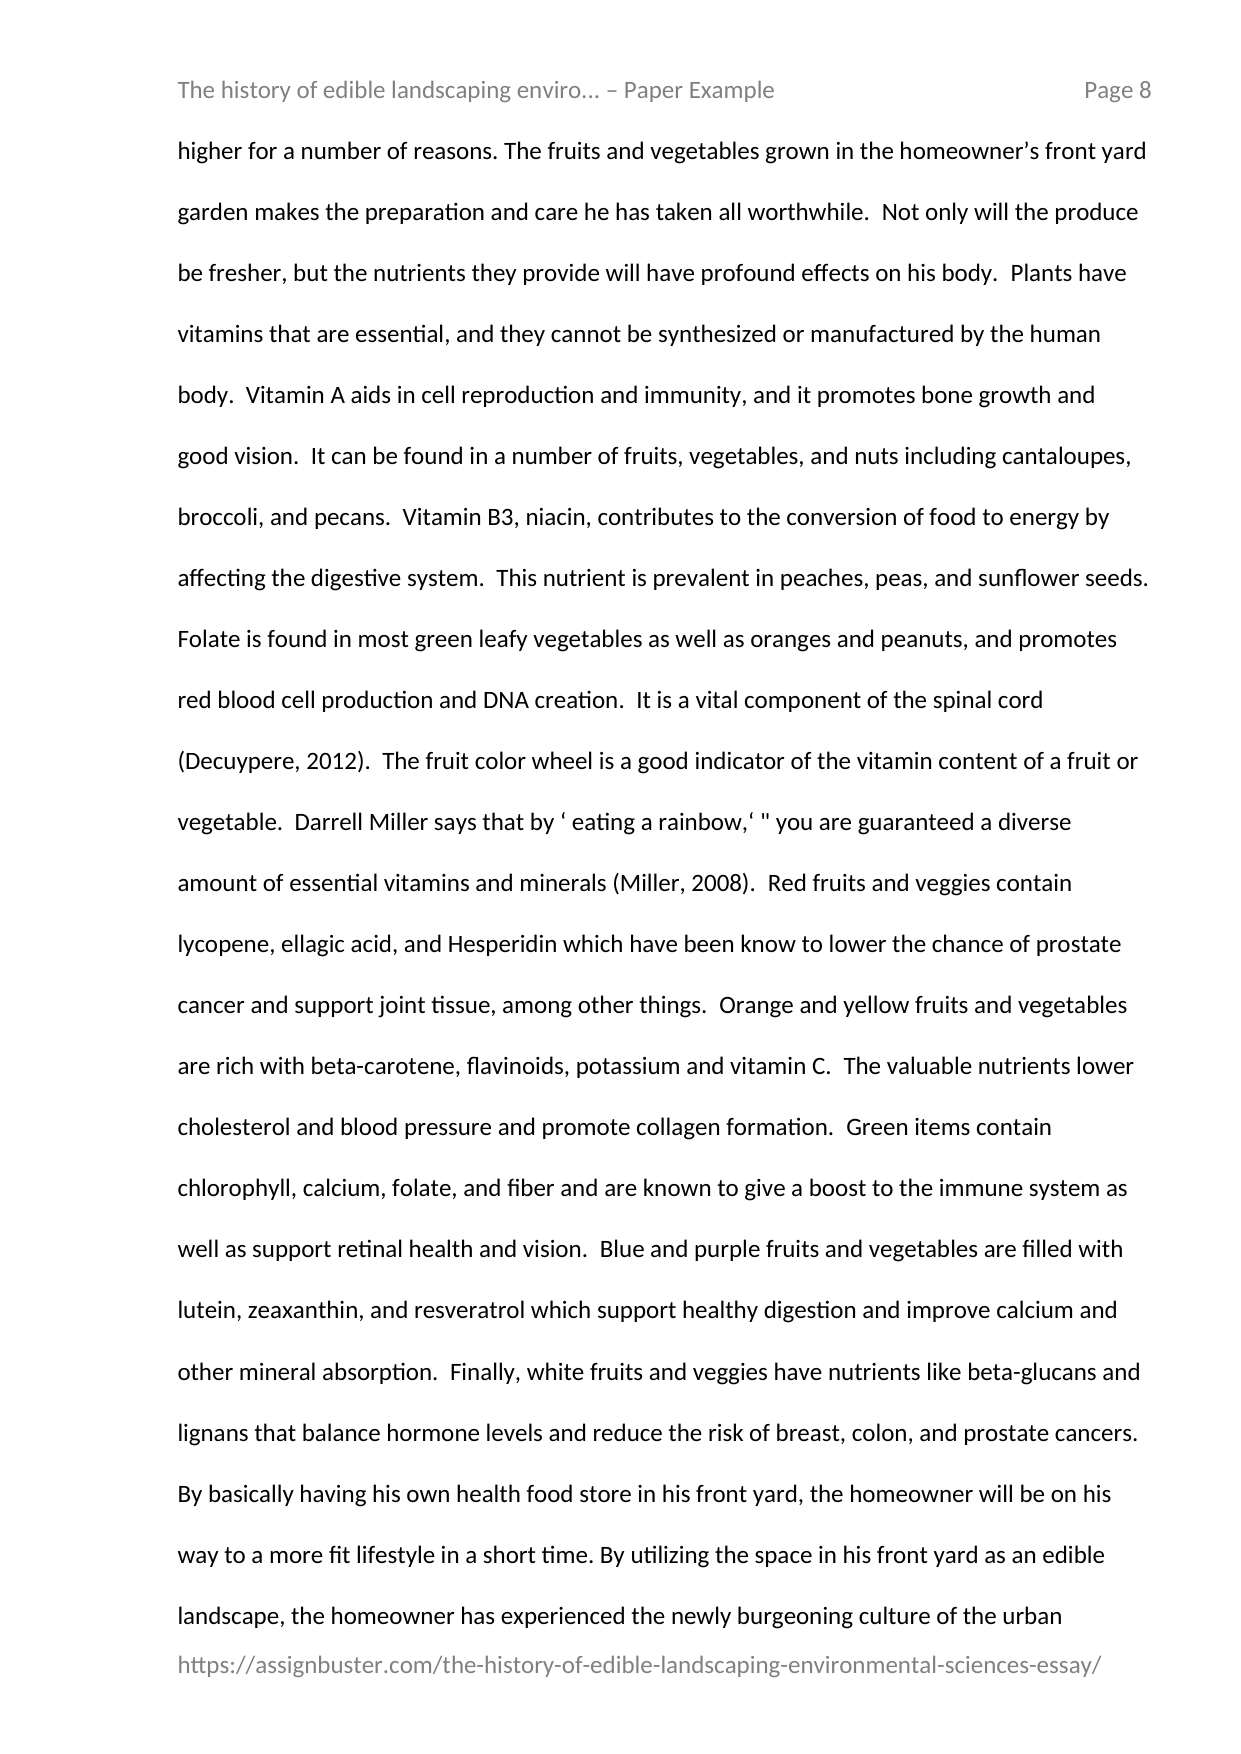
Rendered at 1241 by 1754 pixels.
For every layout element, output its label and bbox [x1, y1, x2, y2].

text [177, 135, 1152, 1630]
